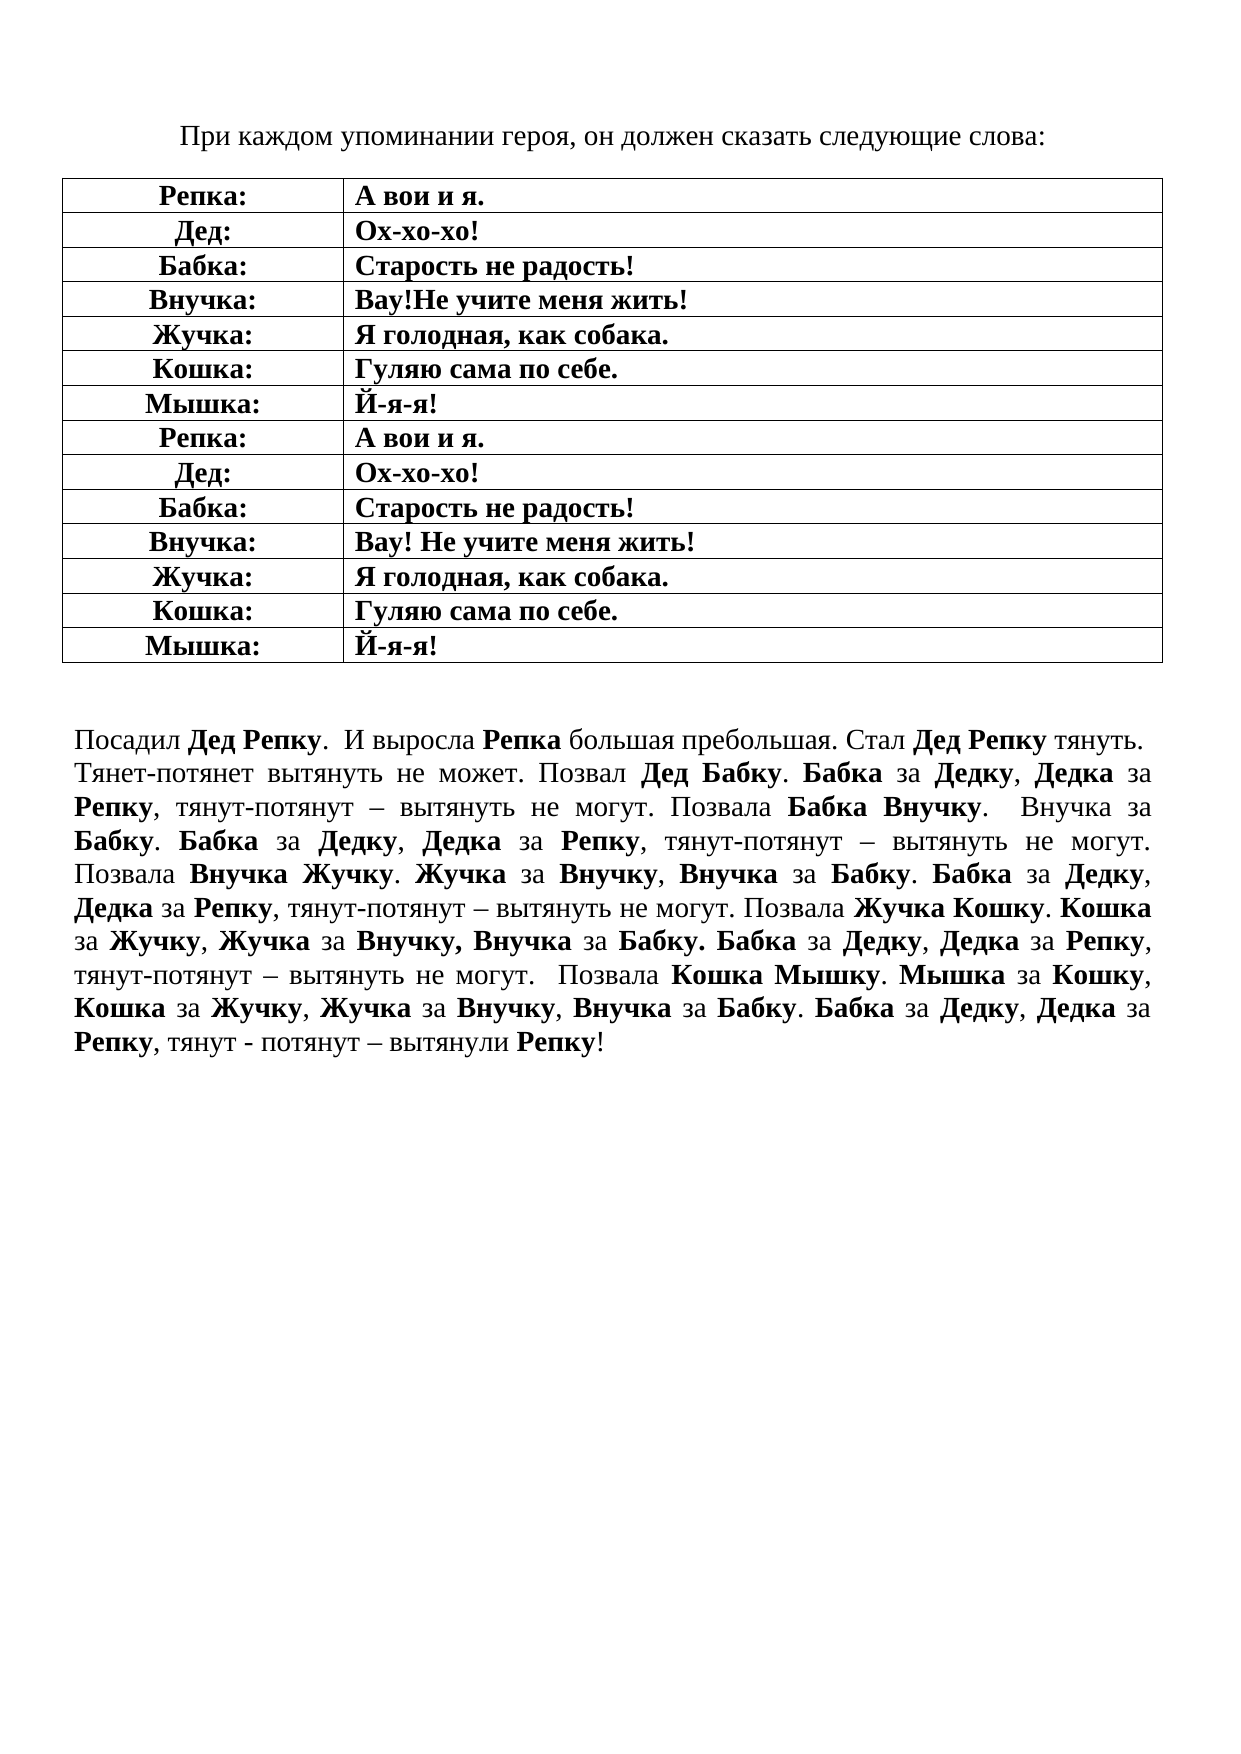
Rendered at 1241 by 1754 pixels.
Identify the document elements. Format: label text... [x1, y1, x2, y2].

table_cell Гуляю сама по себе. [344, 594, 1162, 627]
table_cell Ох-хо-хо! [344, 455, 1162, 489]
table_cell Кошка: [63, 594, 343, 627]
table_cell Бабка: [63, 490, 343, 523]
table_cell Мышка: [63, 386, 343, 419]
table_cell Дед: [63, 213, 343, 247]
text Посадил Дед Репку. И выросла Репка большая пребольшая. Стал Дед Репку тянуть. [74, 722, 1152, 756]
table_cell А вои и я. [344, 421, 1162, 454]
table_cell Репка: [63, 421, 343, 454]
table_cell Я голодная, как собака. [344, 317, 1162, 350]
table_cell Внучка: [63, 524, 343, 558]
table_cell Жучка: [63, 559, 343, 592]
table_cell Кошка: [63, 351, 343, 385]
table_cell Мышка: [63, 628, 343, 662]
table_cell Внучка: [63, 282, 343, 316]
text Тянет-потянет вытянуть не может. Позвал Дед Бабку. Бабка за Дедку, Дедка за Репку, тянут-потянут – вытянуть не могут. Позвала Бабка Внучку. Внучка за Бабку. Бабка за Дедку, Дедка за Репку, тянут-потянут – вытянуть не могут. Позвала Внучка Жучку. Жучка за Внучку, Внучка за Бабку. Бабка за Дедку, Дедка за Репку, тянут-потянут – вытянуть не могут. Позвала Жучка Кошку. Кошка за Жучку, Жучка за Внучку, Внучка за Бабку. Бабка за Дедку, Дедка за Репку, тянут-потянут – вытянуть не могут. Позвала Кошка Мышку. Мышка за Кошку, Кошка за Жучку, Жучка за Внучку, Внучка за Бабку. Бабка за Дедку, Дедка за Репку, тянут - потянут – вытянули Репку! [74, 756, 1152, 1057]
table_cell Вау! Не учите меня жить! [344, 524, 1162, 558]
table_cell Гуляю сама по себе. [344, 351, 1162, 385]
table_cell Старость не радость! [344, 490, 1162, 523]
table_cell Вау!Не учите меня жить! [344, 282, 1162, 316]
table_cell Й-я-я! [344, 386, 1162, 419]
table_cell Жучка: [63, 317, 343, 350]
table_cell Старость не радость! [344, 248, 1162, 281]
table_header Репка: [63, 179, 343, 212]
table_cell Бабка: [63, 248, 343, 281]
table_cell Ох-хо-хо! [344, 213, 1162, 247]
table_cell Я голодная, как собака. [344, 559, 1162, 592]
table_cell Дед: [63, 455, 343, 489]
text При каждом упоминании героя, он должен сказать следующие слова: [74, 118, 1152, 152]
table_header А вои и я. [344, 179, 1162, 212]
table_cell Й-я-я! [344, 628, 1162, 662]
